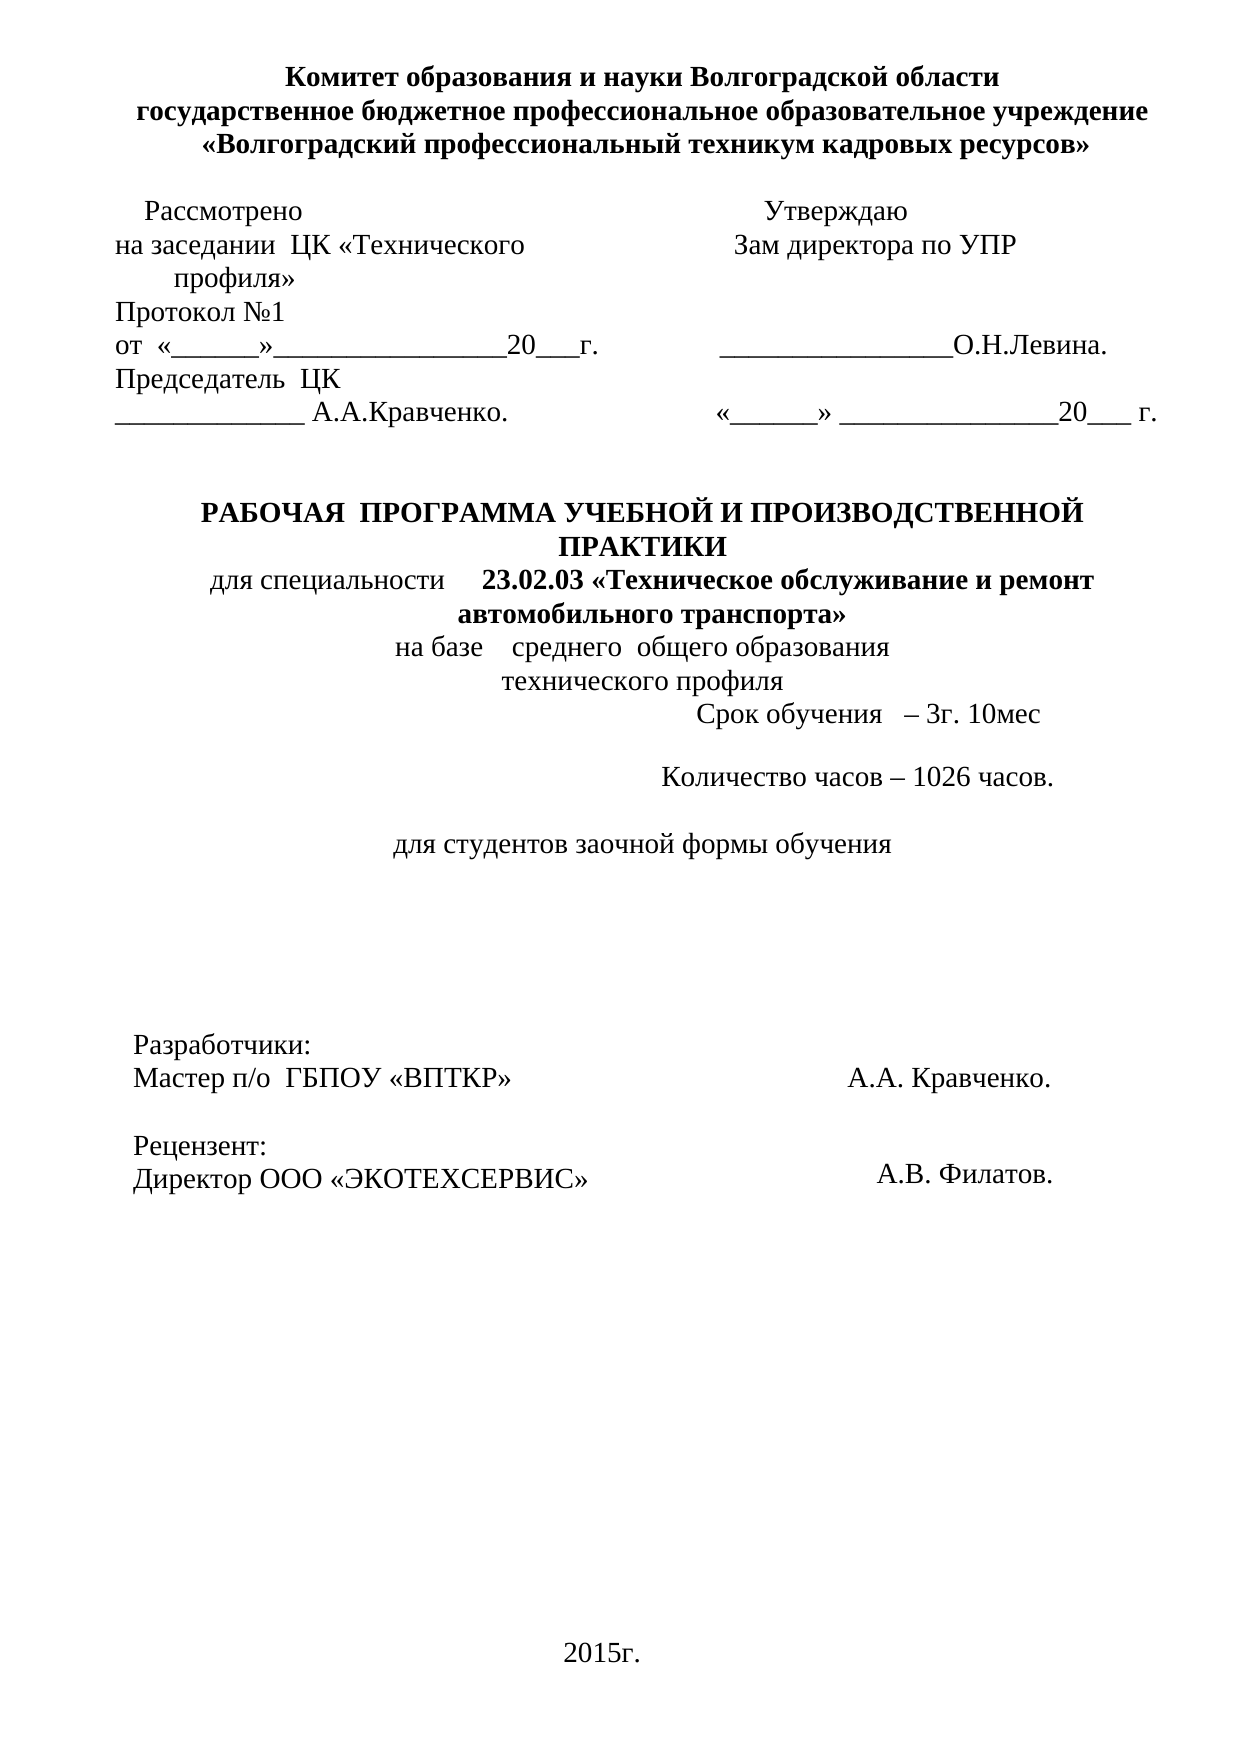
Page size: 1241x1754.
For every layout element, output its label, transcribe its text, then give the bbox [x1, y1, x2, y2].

table_header Рассмотрено на заседании ЦК «Технического профиля» Протокол №1 от «______»________________20___г. Председатель ЦК _____________ А.А.Кравченко. [104, 193, 664, 462]
text для специальности 23.02.03 «Техническое обслуживание и ремонт автомобильного транспорта» [133, 562, 1171, 629]
text на базе среднего общего образования [133, 629, 1152, 663]
table_header Утверждаю Зам директора по УПР ________________О.Н.Левина. «______» _______________20___ г. [665, 193, 1208, 462]
text Мастер п/о ГБПОУ «ВПТКР» А.А. Кравченко. [133, 1061, 1152, 1094]
table_header А.В. Филатов. [639, 1128, 1183, 1233]
text Количество часов – 1026 часов. [133, 759, 1152, 792]
text Срок обучения – 3г. 10мес [133, 696, 1152, 730]
text для студентов заочной формы обучения [133, 826, 1152, 859]
text РАБОЧАЯ ПРОГРАММа учебной и ПРОИЗВОДСТВЕННОЙ ПРАКТИКи [133, 495, 1152, 562]
text государственное бюджетное профессиональное образовательное учреждение [133, 93, 1152, 126]
text Комитет образования и науки Волгоградской области [133, 59, 1152, 93]
table_header Рецензент: Директор ООО «ЭКОТЕХСЕРВИС» [122, 1128, 639, 1233]
text 2015г. [133, 1635, 1152, 1669]
text «Волгоградский профессиональный техникум кадровых ресурсов» [133, 126, 1152, 160]
text технического профиля [133, 663, 1152, 696]
text Разработчики: [133, 1027, 1152, 1061]
